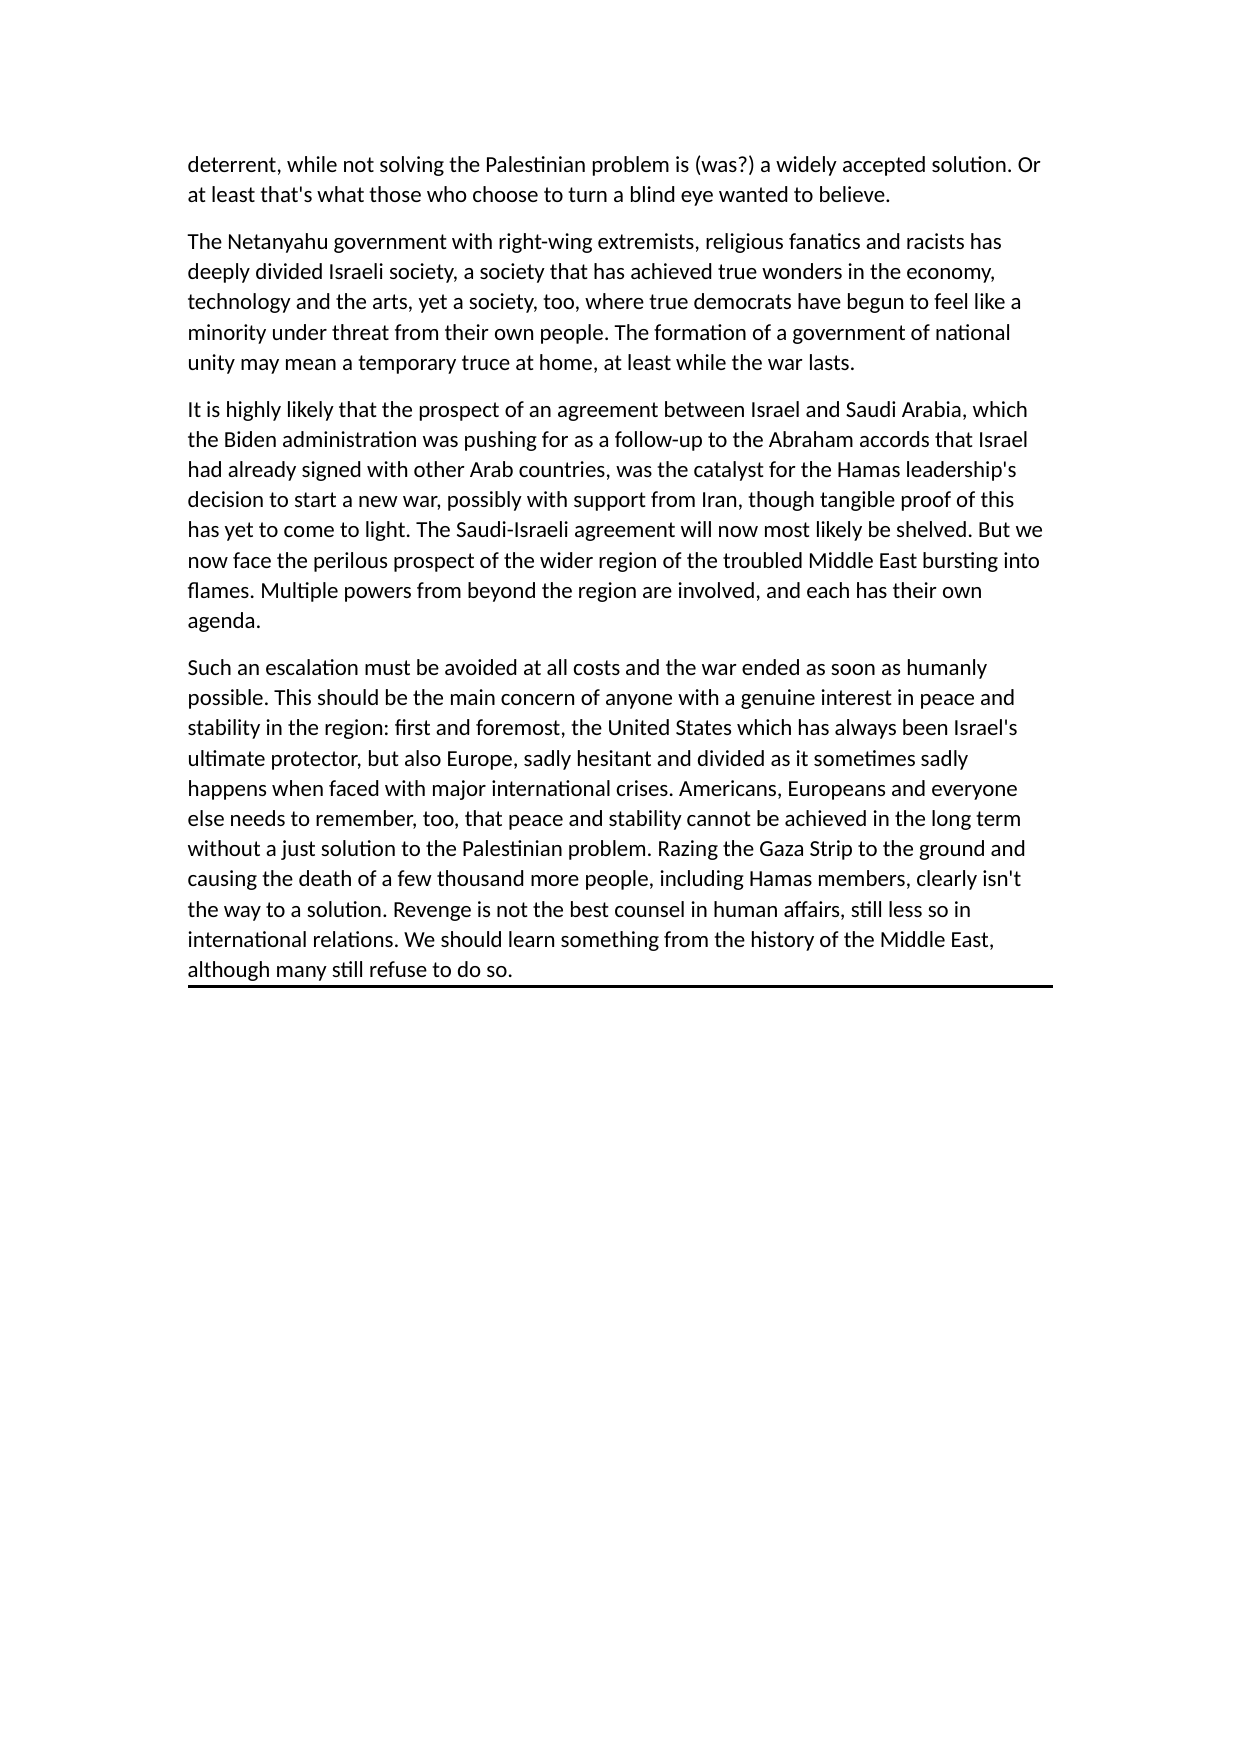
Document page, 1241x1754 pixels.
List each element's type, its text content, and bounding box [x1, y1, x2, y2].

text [187, 150, 1053, 208]
text Such an escalation must be avoided at all costs and the war ended as soon as humanly possible. This should be the main concern of anyone with a genuine interest in peace and stability in the region: first and foremost, the United States which has always been Israel's ultimate protector, but also Europe, sadly hesitant and divided as it sometimes sadly happens when faced with major international crises. Americans, Europeans and everyone else needs to remember, too, that peace and stability cannot be achieved in the long term without a just solution to the Palestinian problem. Razing the Gaza Strip to the ground and causing the death of a few thousand more people, including Hamas members, clearly isn't the way to a solution. Revenge is not the best counsel in human affairs, still less so in international relations. We should learn something from the history of the Middle East, although many still refuse to do so. [187, 653, 1053, 988]
text The Netanyahu government with right-wing extremists, religious fanatics and racists has deeply divided Israeli society, a society that has achieved true wonders in the economy, technology and the arts, yet a society, too, where true democrats have begun to feel like a minority under threat from their own people. The formation of a government of national unity may mean a temporary truce at home, at least while the war lasts. [187, 227, 1053, 376]
text It is highly likely that the prospect of an agreement between Israel and Saudi Arabia, which the Biden administration was pushing for as a follow-up to the Abraham accords that Israel had already signed with other Arab countries, was the catalyst for the Hamas leadership's decision to start a new war, possibly with support from Iran, though tangible proof of this has yet to come to light. The Saudi-Israeli agreement will now most likely be shelved. But we now face the perilous prospect of the wider region of the troubled Middle East bursting into flames. Multiple powers from beyond the region are involved, and each has their own agenda. [187, 395, 1053, 634]
